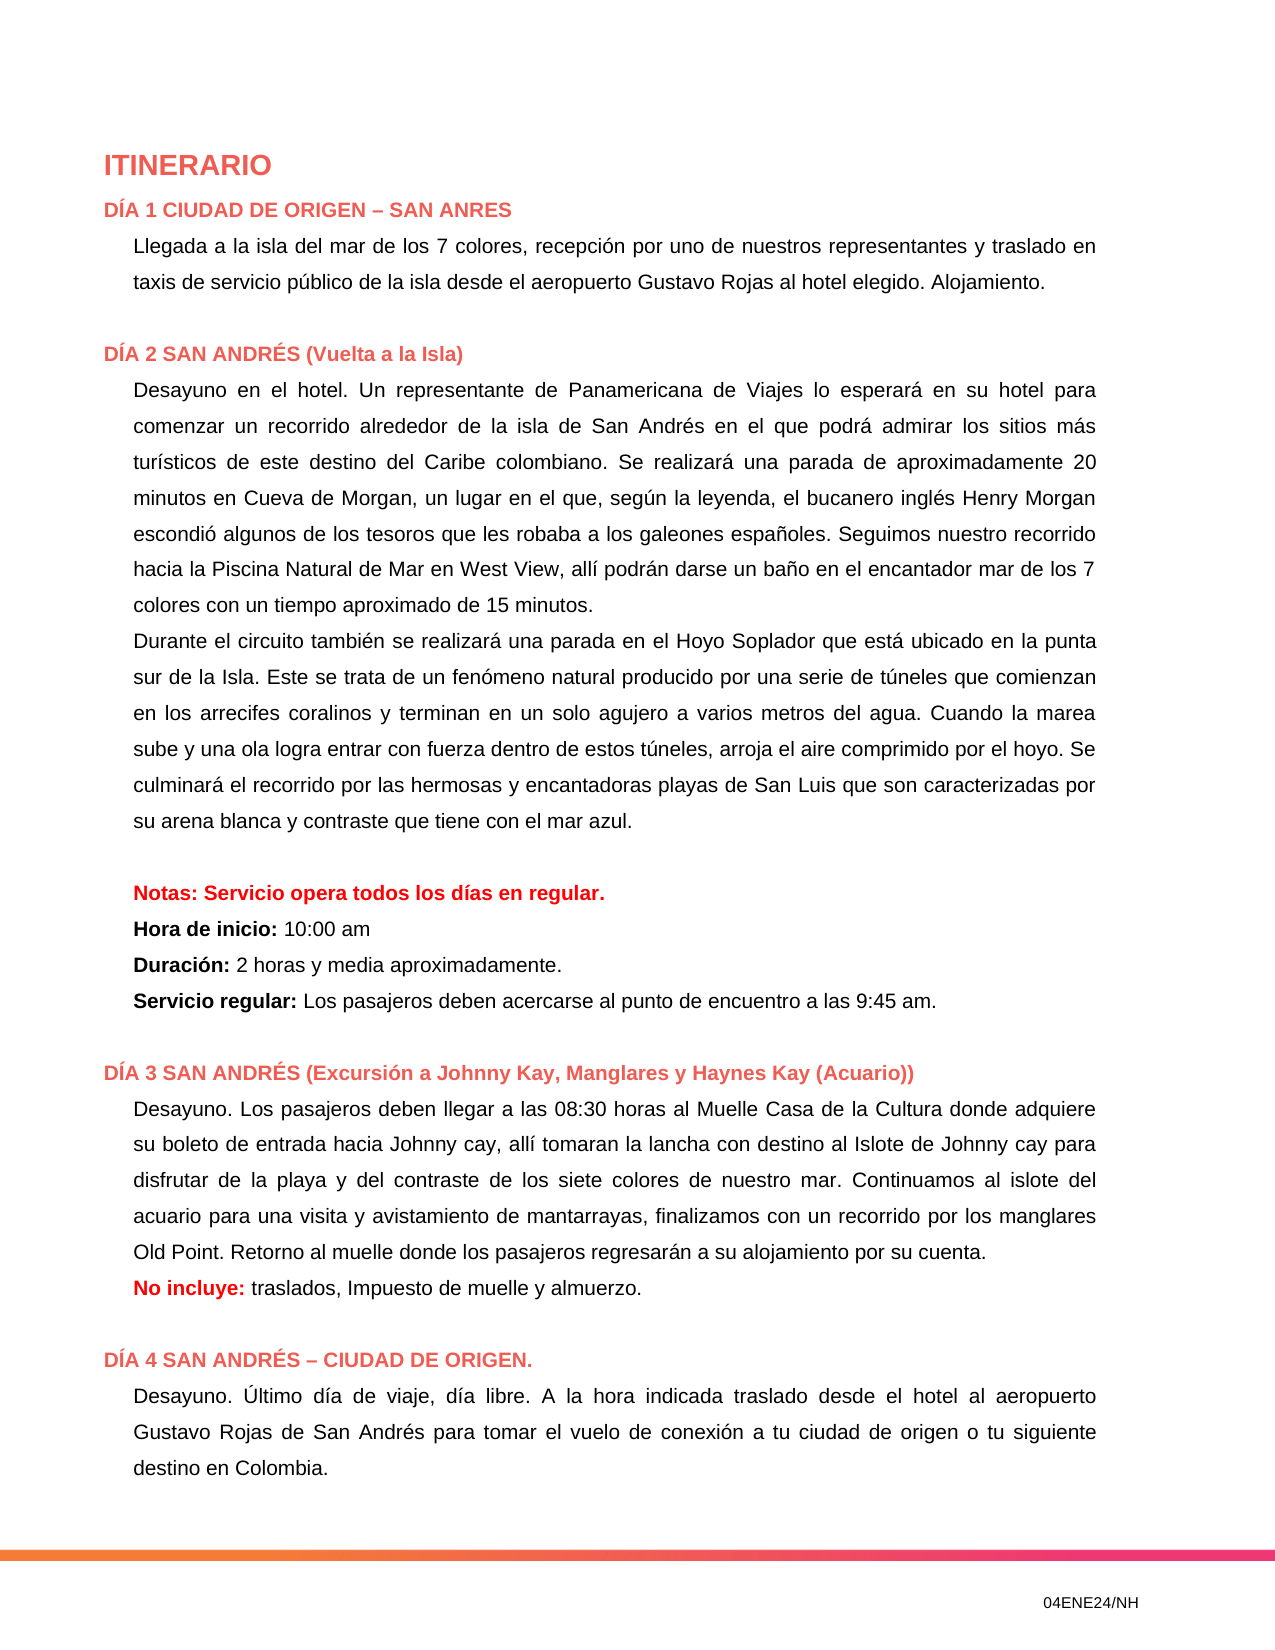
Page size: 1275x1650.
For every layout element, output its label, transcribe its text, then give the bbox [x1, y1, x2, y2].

text DÍA 2 SAN ANDRÉS (Vuelta a la Isla) [103, 342, 1098, 366]
text Desayuno. Último día de viaje, día libre. A la hora indicada traslado desde el hotel al aeropuerto Gustavo Rojas de San Andrés para tomar el vuelo de conexión a tu ciudad de origen o tu siguiente destino en Colombia. [133, 1384, 1098, 1480]
text DÍA 1 CIUDAD DE ORIGEN – SAN ANRES [103, 198, 1098, 222]
picture [0, 1547, 1275, 1561]
text Desayuno. Los pasajeros deben llegar a las 08:30 horas al Muelle Casa de la Cultura donde adquiere su boleto de entrada hacia Johnny cay, allí tomaran la lancha con destino al Islote de Johnny cay para disfrutar de la playa y del contraste de los siete colores de nuestro mar. Continuamos al islote del acuario para una visita y avistamiento de mantarrayas, finalizamos con un recorrido por los manglares Old Point. Retorno al muelle donde los pasajeros regresarán a su alojamiento por su cuenta. [133, 1096, 1098, 1264]
text Servicio regular: Los pasajeros deben acercarse al punto de encuentro a las 9:45 am. [133, 988, 1098, 1012]
text DÍA 3 SAN ANDRÉS (Excursión a Johnny Kay, Manglares y Haynes Kay (Acuario)) [103, 1060, 1098, 1084]
text Notas: Servicio opera todos los días en regular. [133, 881, 1098, 905]
text ITINERARIO [103, 148, 1098, 181]
text Durante el circuito también se realizará una parada en el Hoyo Soplador que está ubicado en la punta sur de la Isla. Este se trata de un fenómeno natural producido por una serie de túneles que comienzan en los arrecifes coralinos y terminan en un solo agujero a varios metros del agua. Cuando la marea sube y una ola logra entrar con fuerza dentro de estos túneles, arroja el aire comprimido por el hoyo. Se culminará el recorrido por las hermosas y encantadoras playas de San Luis que son caracterizadas por su arena blanca y contraste que tiene con el mar azul. [133, 629, 1098, 833]
text Desayuno en el hotel. Un representante de Panamericana de Viajes lo esperará en su hotel para comenzar un recorrido alrededor de la isla de San Andrés en el que podrá admirar los sitios más turísticos de este destino del Caribe colombiano. Se realizará una parada de aproximadamente 20 minutos en Cueva de Morgan, un lugar en el que, según la leyenda, el bucanero inglés Henry Morgan escondió algunos de los tesoros que les robaba a los galeones españoles. Seguimos nuestro recorrido hacia la Piscina Natural de Mar en West View, allí podrán darse un baño en el encantador mar de los 7 colores con un tiempo aproximado de 15 minutos. [133, 378, 1098, 617]
text Hora de inicio: 10:00 am [133, 917, 1098, 941]
text Llegada a la isla del mar de los 7 colores, recepción por uno de nuestros representantes y traslado en taxis de servicio público de la isla desde el aeropuerto Gustavo Rojas al hotel elegido. Alojamiento. [133, 234, 1098, 294]
text Duración: 2 horas y media aproximadamente. [133, 953, 1098, 977]
text DÍA 4 SAN ANDRÉS – CIUDAD DE ORIGEN. [103, 1348, 1098, 1372]
text No incluye: traslados, Impuesto de muelle y almuerzo. [133, 1276, 1098, 1300]
